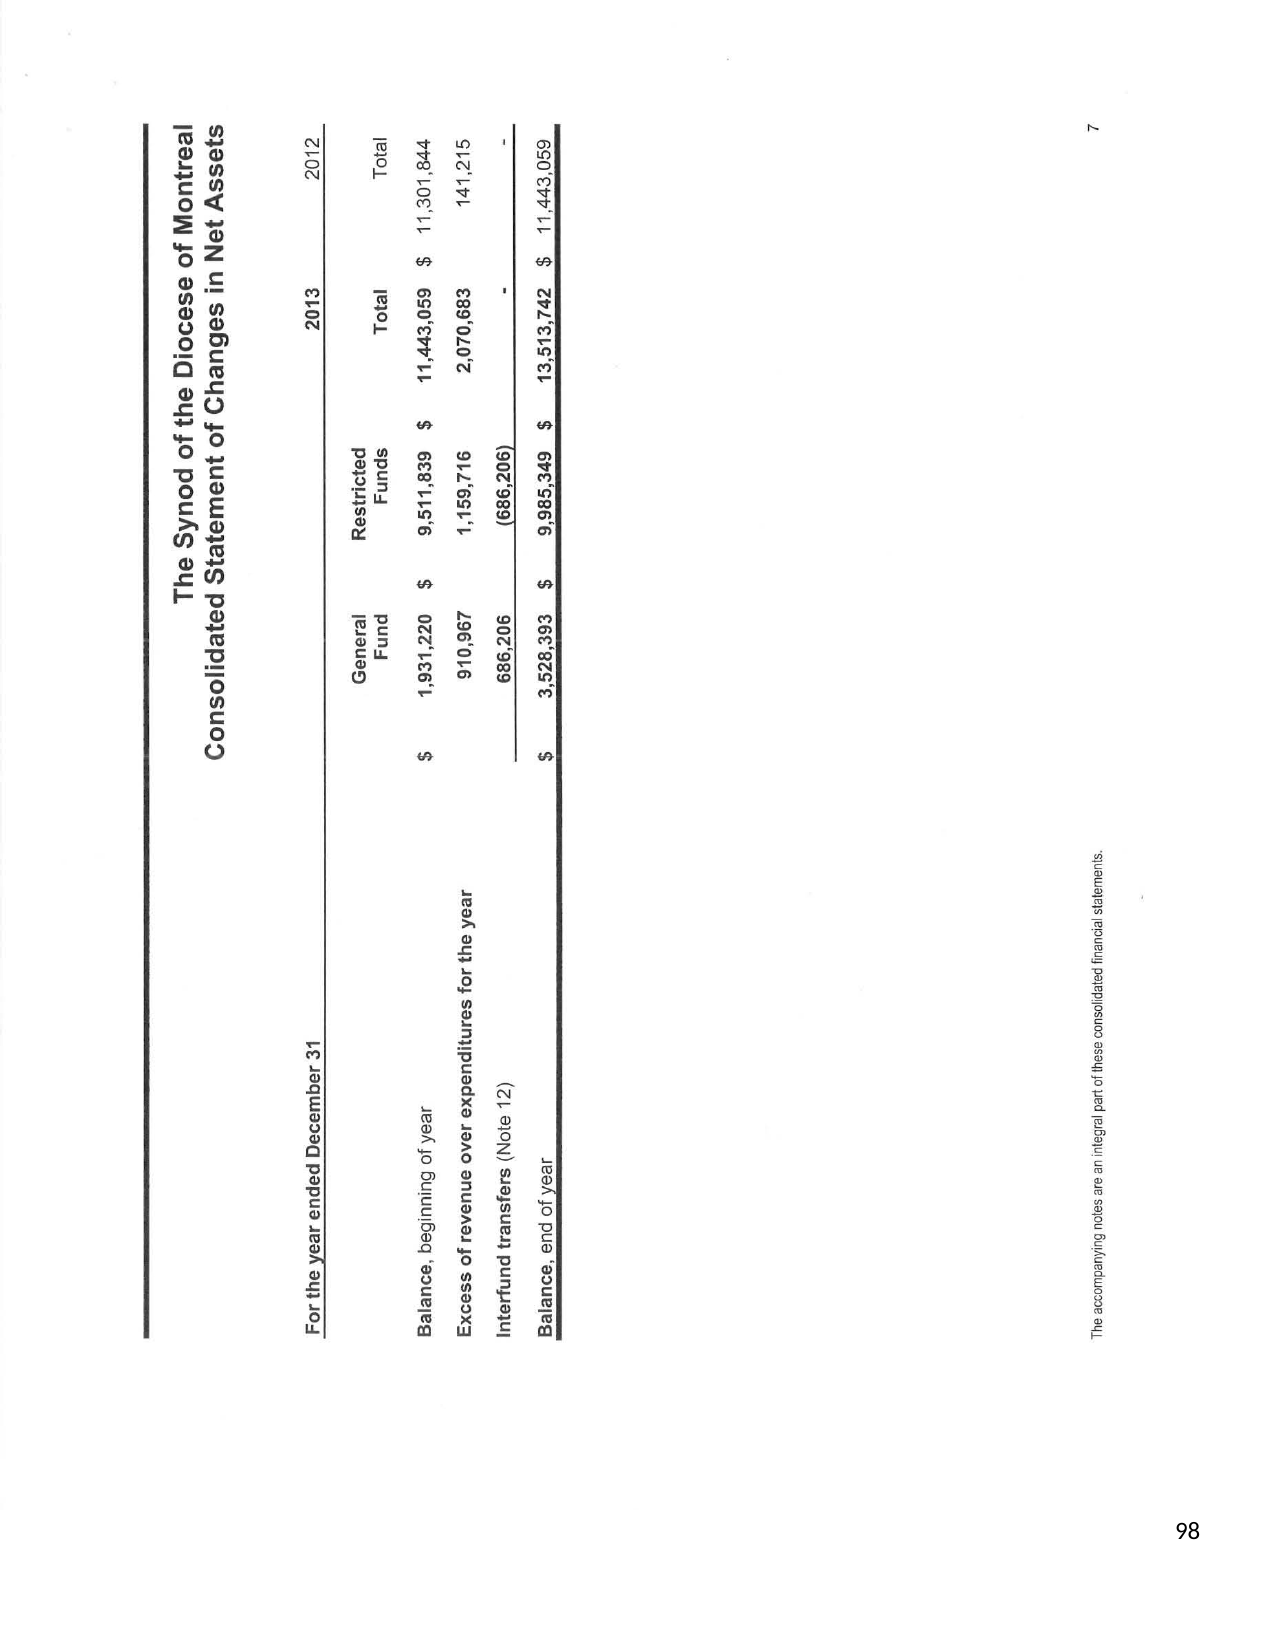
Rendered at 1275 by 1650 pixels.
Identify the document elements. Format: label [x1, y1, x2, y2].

picture [0, 0, 1169, 1510]
